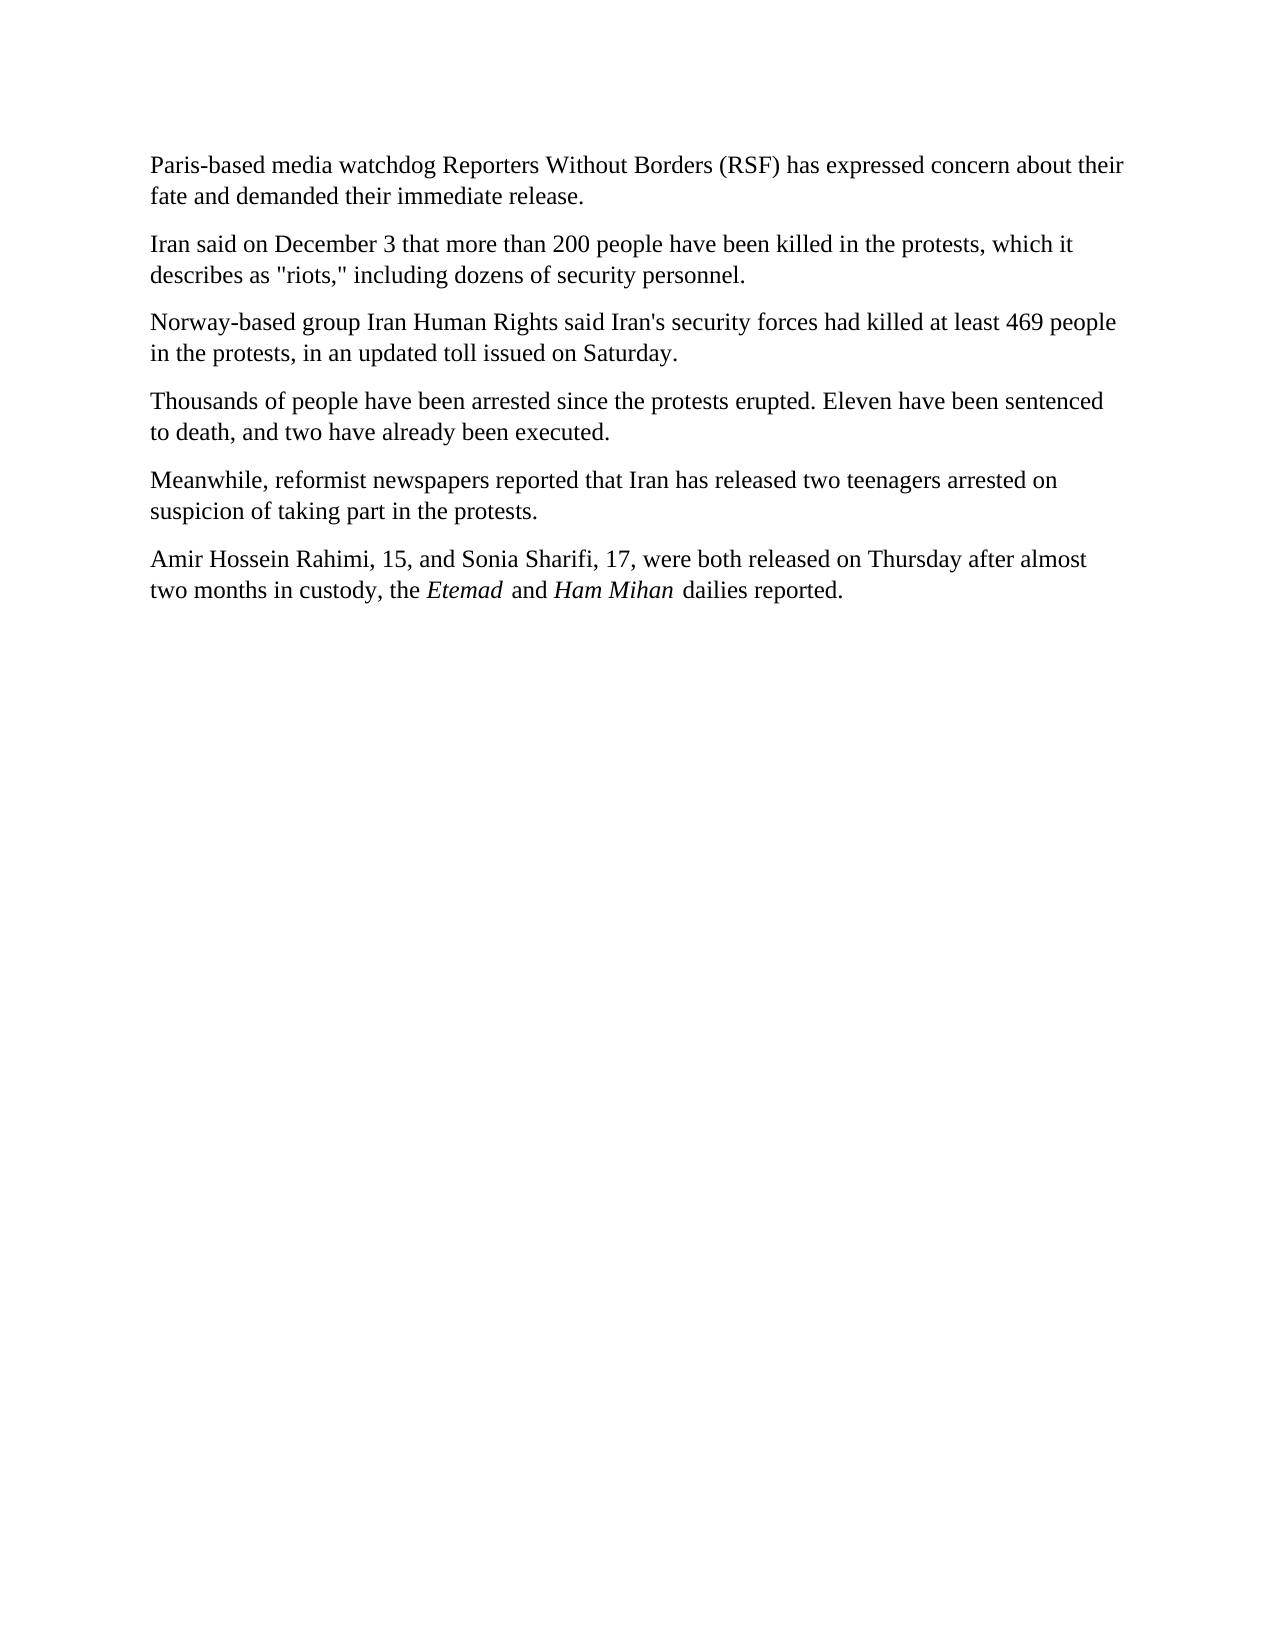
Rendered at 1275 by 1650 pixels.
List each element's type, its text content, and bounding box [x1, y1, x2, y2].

text Amir Hossein Rahimi, 15, and Sonia Sharifi, 17, were both released on Thursday after almost two months in custody, the Etemad and Ham Mihan dailies reported. [150, 544, 1125, 603]
text Meanwhile, reformist newspapers reported that Iran has released two teenagers arrested on suspicion of taking part in the protests. [150, 465, 1125, 525]
text Iran said on December 3 that more than 200 people have been killed in the protests, which it describes as "riots," including dozens of security personnel. [150, 229, 1125, 288]
text Thousands of people have been arrested since the protests erupted. Eleven have been sentenced to death, and two have already been executed. [150, 386, 1125, 446]
text Paris-based media watchdog Reporters Without Borders (RSF) has expressed concern about their fate and demanded their immediate release. [150, 150, 1125, 210]
text Norway-based group Iran Human Rights said Iran's security forces had killed at least 469 people in the protests, in an updated toll issued on Saturday. [150, 307, 1125, 367]
